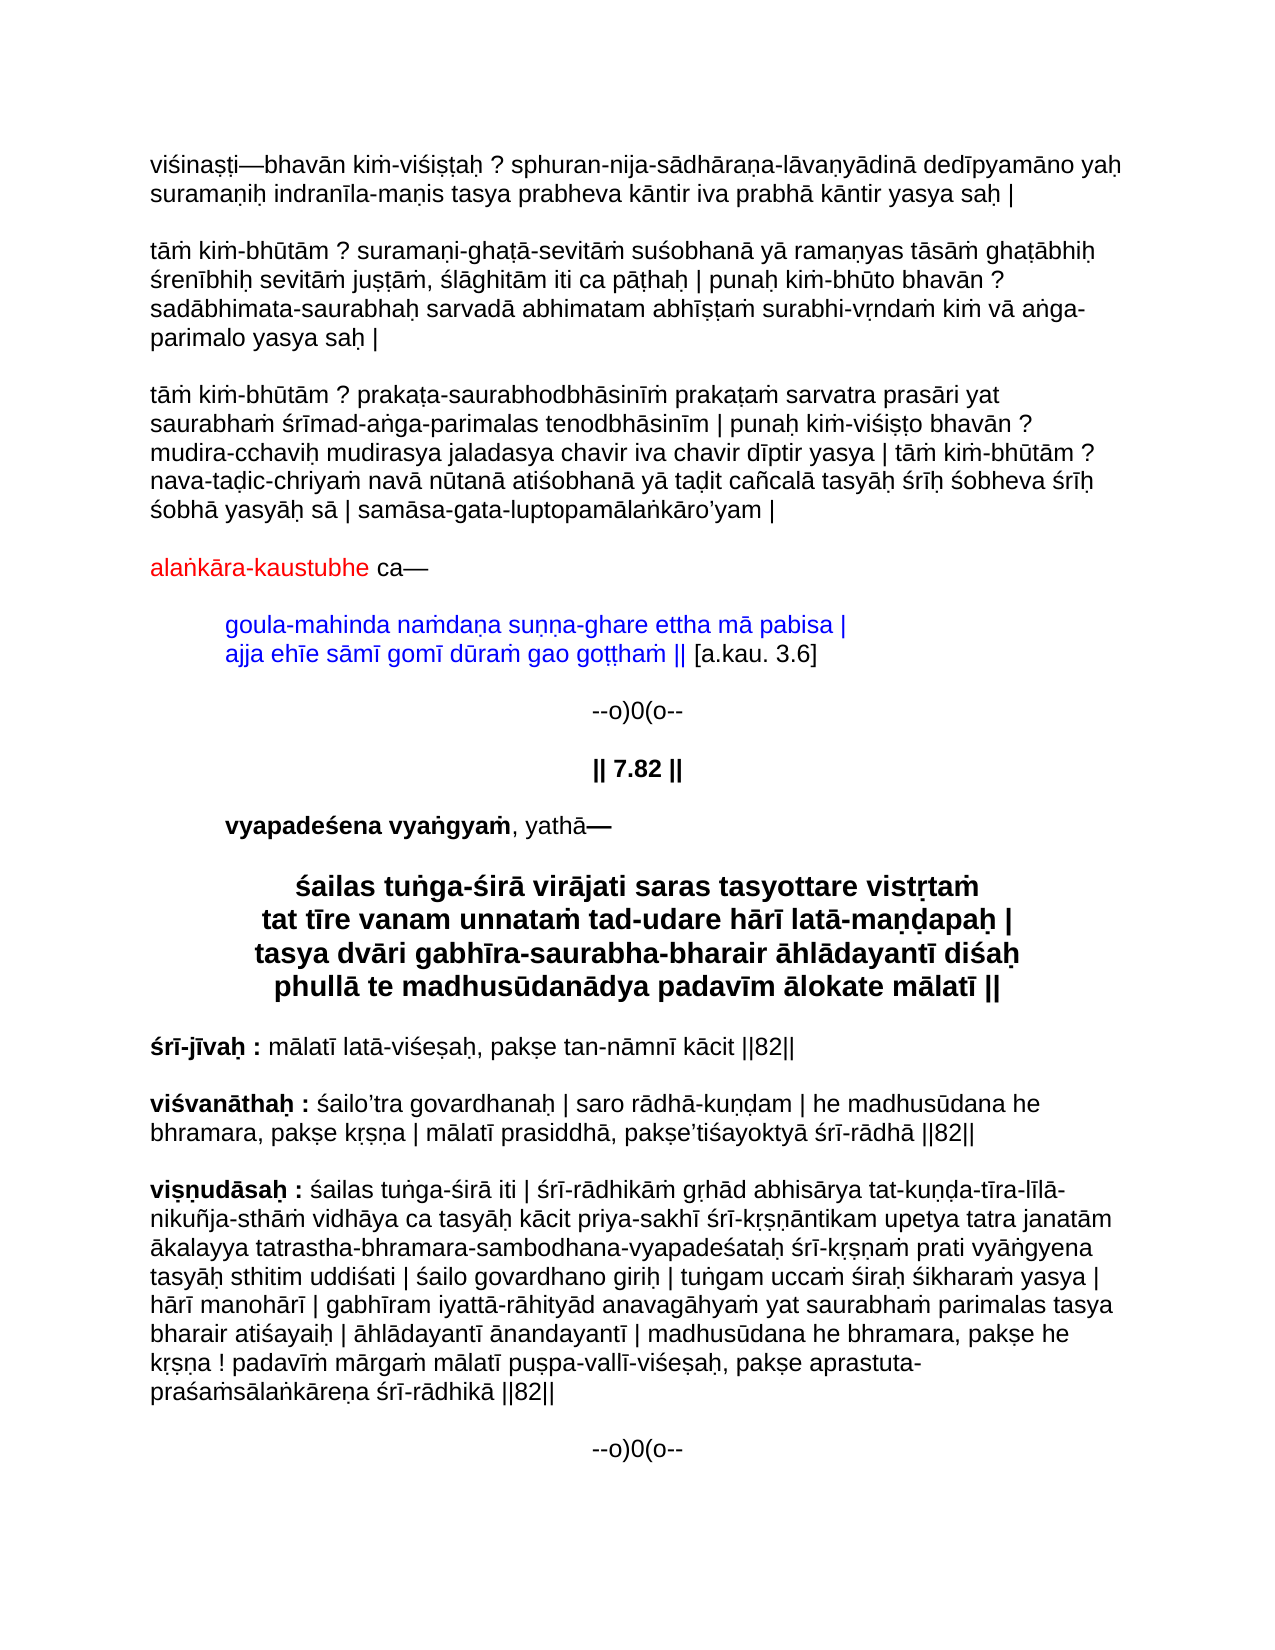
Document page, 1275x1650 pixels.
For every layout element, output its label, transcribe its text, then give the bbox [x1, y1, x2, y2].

text viṣṇudāsaḥ : śailas tuṅga-śirā iti | śrī-rādhikāṁ gṛhād abhisārya tat-kuṇḍa-tīra-līlā-nikuñja-sthāṁ vidhāya ca tasyāḥ kācit priya-sakhī śrī-kṛṣṇāntikam upetya tatra janatām ākalayya tatrastha-bhramara-sambodhana-vyapadeśataḥ śrī-kṛṣṇaṁ prati vyāṅgyena tasyāḥ sthitim uddiśati | śailo govardhano giriḥ | tuṅgam uccaṁ śiraḥ śikharaṁ yasya | hārī manohārī | gabhīram iyattā-rāhityād anavagāhyaṁ yat saurabhaṁ parimalas tasya bharair atiśayaiḥ | āhlādayantī ānandayantī | madhusūdana he bhramara, pakṣe he kṛṣṇa ! padavīṁ mārgaṁ mālatī puṣpa-vallī-viśeṣaḥ, pakṣe aprastuta-praśaṁsālaṅkāreṇa śrī-rādhikā ||82|| [150, 1175, 1125, 1405]
text alaṅkāra-kaustubhe ca— [150, 552, 1125, 581]
text tat tīre vanam unnataṁ tad-udare hārī latā-maṇḍapaḥ | [150, 902, 1125, 936]
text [150, 150, 1125, 207]
text goula-mahinda naṁdaṇa suṇṇa-ghare ettha mā pabisa | [225, 610, 1050, 639]
text || 7.82 || [150, 754, 1125, 782]
text phullā te madhusūdanādya padavīm ālokate mālatī || [150, 969, 1125, 1003]
text tāṁ kiṁ-bhūtām ? suramaṇi-ghaṭā-sevitāṁ suśobhanā yā ramaṇyas tāsāṁ ghaṭābhiḥ śrenībhiḥ sevitāṁ juṣṭāṁ, ślāghitām iti ca pāṭhaḥ | punaḥ kiṁ-bhūto bhavān ? sadābhimata-saurabhaḥ sarvadā abhimatam abhīṣṭaṁ surabhi-vṛndaṁ kiṁ vā aṅga-parimalo yasya saḥ | [150, 236, 1125, 351]
text śrī-jīvaḥ : mālatī latā-viśeṣaḥ, pakṣe tan-nāmnī kācit ||82|| [150, 1032, 1125, 1060]
text tasya dvāri gabhīra-saurabha-bharair āhlādayantī diśaḥ [150, 936, 1125, 969]
text śailas tuṅga-śirā virājati saras tasyottare vistṛtaṁ [150, 869, 1125, 902]
text viśvanāthaḥ : śailo’tra govardhanaḥ | saro rādhā-kuṇḍam | he madhusūdana he bhramara, pakṣe kṛṣṇa | mālatī prasiddhā, pakṣe’tiśayoktyā śrī-rādhā ||82|| [150, 1089, 1125, 1147]
text tāṁ kiṁ-bhūtām ? prakaṭa-saurabhodbhāsinīṁ prakaṭaṁ sarvatra prasāri yat saurabhaṁ śrīmad-aṅga-parimalas tenodbhāsinīm | punaḥ kiṁ-viśiṣṭo bhavān ? mudira-cchaviḥ mudirasya jaladasya chavir iva chavir dīptir yasya | tāṁ kiṁ-bhūtām ? nava-taḍic-chriyaṁ navā nūtanā atiśobhanā yā taḍit cañcalā tasyāḥ śrīḥ śobheva śrīḥ śobhā yasyāḥ sā | samāsa-gata-luptopamālaṅkāro’yam | [150, 380, 1125, 524]
text vyapadeśena vyaṅgyaṁ, yathā— [150, 811, 1125, 840]
text --o)0(o-- [150, 696, 1125, 725]
text --o)0(o-- [150, 1434, 1125, 1463]
text ajja ehīe sāmī gomī dūraṁ gao goṭṭhaṁ || [a.kau. 3.6] [225, 639, 1050, 667]
